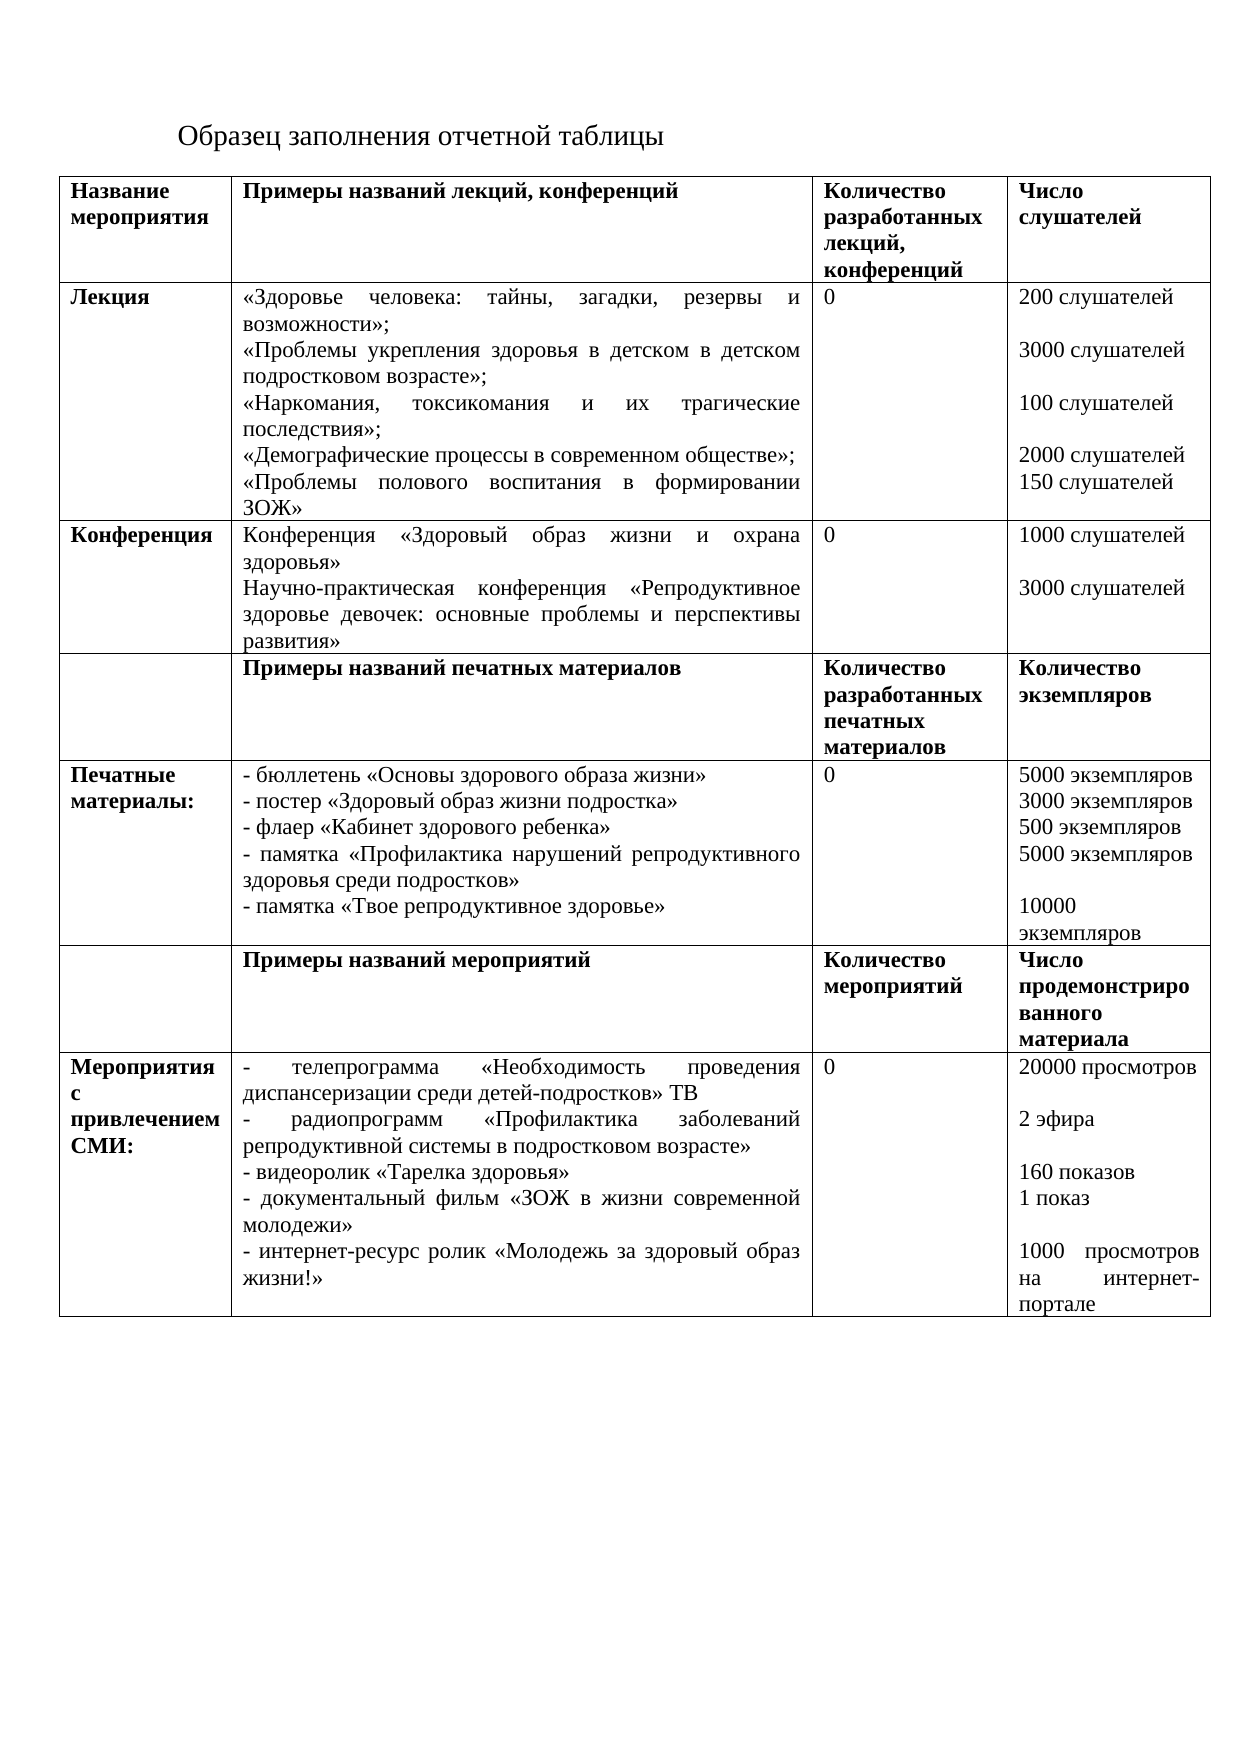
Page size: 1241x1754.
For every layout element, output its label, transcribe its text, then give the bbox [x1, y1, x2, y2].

table_cell Примеры названий печатных материалов [232, 654, 812, 760]
table_cell Мероприятия с привлечением СМИ: [60, 1053, 231, 1316]
table_cell - бюллетень «Основы здорового образа жизни» - постер «Здоровый образ жизни подростка» - флаер «Кабинет здорового ребенка» - памятка «Профилактика нарушений репродуктивного здоровья среди подростков» - памятка «Твое репродуктивное здоровье» [232, 761, 812, 945]
table_cell Конференция [60, 521, 231, 653]
table_cell 200 слушателей 3000 слушателей 100 слушателей 2000 слушателей 150 слушателей [1008, 283, 1210, 520]
table_cell [60, 654, 231, 760]
table_cell 0 [813, 761, 1007, 945]
table_header Название мероприятия [60, 177, 231, 282]
table_cell Количество экземпляров [1008, 654, 1210, 760]
table_cell [60, 946, 231, 1052]
table_cell Число продемонстрированного материала [1008, 946, 1210, 1052]
text Образец заполнения отчетной таблицы [177, 118, 1211, 152]
table_cell 0 [813, 283, 1007, 520]
table_cell - телепрограмма «Необходимость проведения диспансеризации среди детей-подростков» ТВ - радиопрограмм «Профилактика заболеваний репродуктивной системы в подростковом возрасте» - видеоролик «Тарелка здоровья» - документальный фильм «ЗОЖ в жизни современной молодежи» - интернет-ресурс ролик «Молодежь за здоровый образ жизни!» [232, 1053, 812, 1316]
table_cell 0 [813, 1053, 1007, 1316]
table_cell 5000 экземпляров 3000 экземпляров 500 экземпляров 5000 экземпляров 10000 экземпляров [1008, 761, 1210, 945]
table_cell 1000 слушателей 3000 слушателей [1008, 521, 1210, 653]
table_cell Количество разработанных печатных материалов [813, 654, 1007, 760]
table_cell Печатные материалы: [60, 761, 231, 945]
table_header Примеры названий лекций, конференций [232, 177, 812, 282]
table_cell 0 [813, 521, 1007, 653]
table_cell «Здоровье человека: тайны, загадки, резервы и возможности»; «Проблемы укрепления здоровья в детском в детском подростковом возрасте»; «Наркомания, токсикомания и их трагические последствия»; «Демографические процессы в современном обществе»; «Проблемы полового воспитания в формировании ЗОЖ» [232, 283, 812, 520]
table_header Количество разработанных лекций, конференций [813, 177, 1007, 282]
table_cell Лекция [60, 283, 231, 520]
table_cell Конференция «Здоровый образ жизни и охрана здоровья» Научно-практическая конференция «Репродуктивное здоровье девочек: основные проблемы и перспективы развития» [232, 521, 812, 653]
table_cell Количество мероприятий [813, 946, 1007, 1052]
table_cell 20000 просмотров 2 эфира 160 показов 1 показ 1000 просмотров на интернет-портале [1008, 1053, 1210, 1316]
table_header Число слушателей [1008, 177, 1210, 282]
table_cell Примеры названий мероприятий [232, 946, 812, 1052]
